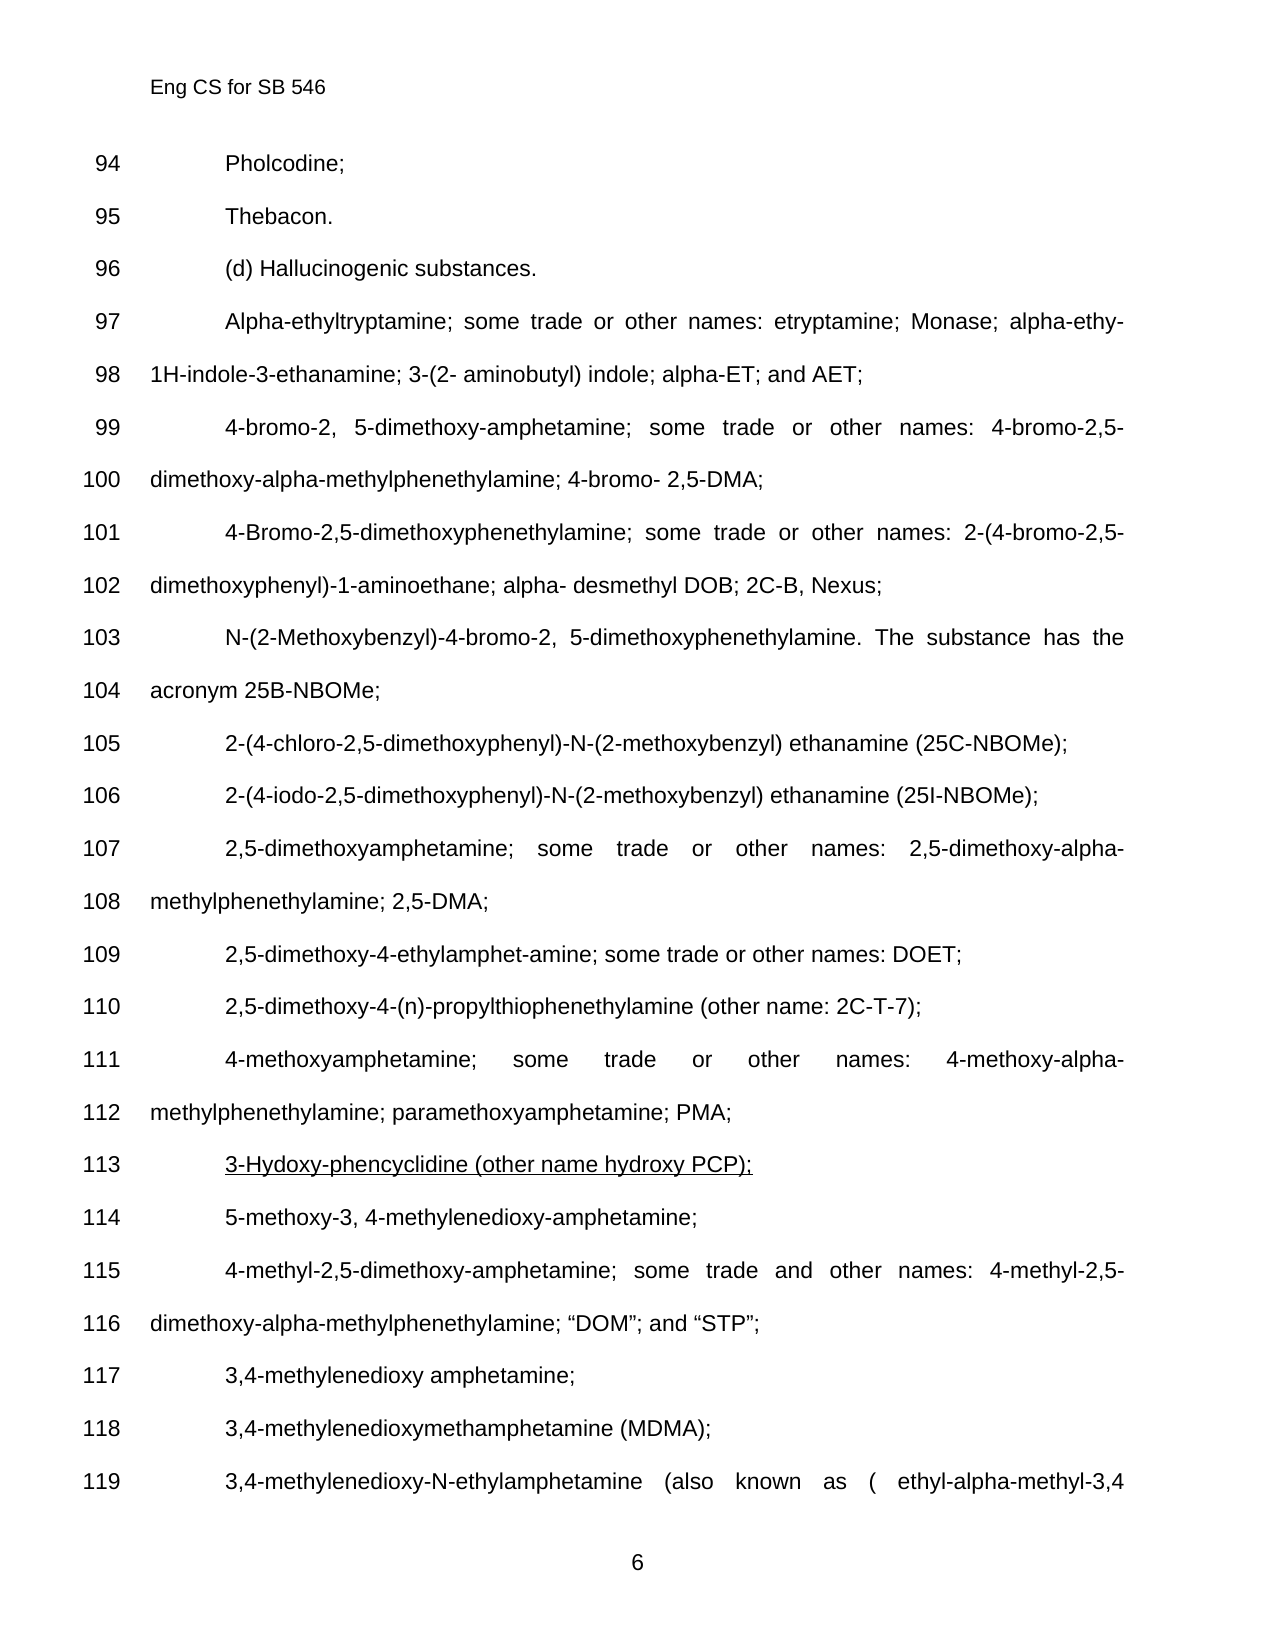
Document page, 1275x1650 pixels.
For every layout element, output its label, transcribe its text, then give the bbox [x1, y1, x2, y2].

text Pholcodine; [150, 150, 1125, 176]
text 2,5-dimethoxyamphetamine; some trade or other names: 2,5-dimethoxy-alpha-methylphenethylamine; 2,5-DMA; [150, 835, 1125, 914]
text 3-Hydoxy-phencyclidine (other name hydroxy PCP); [150, 1151, 1125, 1178]
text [150, 1468, 1125, 1494]
text (d) Hallucinogenic substances. [150, 255, 1125, 282]
text 5-methoxy-3, 4-methylenedioxy-amphetamine; [150, 1204, 1125, 1231]
text 3,4-methylenedioxymethamphetamine (MDMA); [150, 1415, 1125, 1441]
text 2-(4-iodo-2,5-dimethoxyphenyl)-N-(2-methoxybenzyl) ethanamine (25I-NBOMe); [150, 782, 1125, 809]
text 4-methyl-2,5-dimethoxy-amphetamine; some trade and other names: 4-methyl-2,5-dimethoxy-alpha-methylphenethylamine; “DOM”; and “STP”; [150, 1257, 1125, 1336]
text N-(2-Methoxybenzyl)-4-bromo-2, 5-dimethoxyphenethylamine. The substance has the acronym 25B-NBOMe; [150, 624, 1125, 703]
text 3,4-methylenedioxy amphetamine; [150, 1362, 1125, 1389]
text Thebacon. [150, 203, 1125, 229]
text 4-Bromo-2,5-dimethoxyphenethylamine; some trade or other names: 2-(4-bromo-2,5-dimethoxyphenyl)-1-aminoethane; alpha- desmethyl DOB; 2C-B, Nexus; [150, 519, 1125, 598]
text 2-(4-chloro-2,5-dimethoxyphenyl)-N-(2-methoxybenzyl) ethanamine (25C-NBOMe); [150, 730, 1125, 756]
text 2,5-dimethoxy-4-ethylamphet-amine; some trade or other names: DOET; [150, 941, 1125, 967]
text 4-methoxyamphetamine; some trade or other names: 4-methoxy-alpha-methylphenethylamine; paramethoxyamphetamine; PMA; [150, 1046, 1125, 1125]
text 2,5-dimethoxy-4-(n)-propylthiophenethylamine (other name: 2C-T-7); [150, 993, 1125, 1020]
text Alpha-ethyltryptamine; some trade or other names: etryptamine; Monase; alpha-ethy-1H-indole-3-ethanamine; 3-(2- aminobutyl) indole; alpha-ET; and AET; [150, 308, 1125, 387]
text 4-bromo-2, 5-dimethoxy-amphetamine; some trade or other names: 4-bromo-2,5-dimethoxy-alpha-methylphenethylamine; 4-bromo- 2,5-DMA; [150, 413, 1125, 493]
